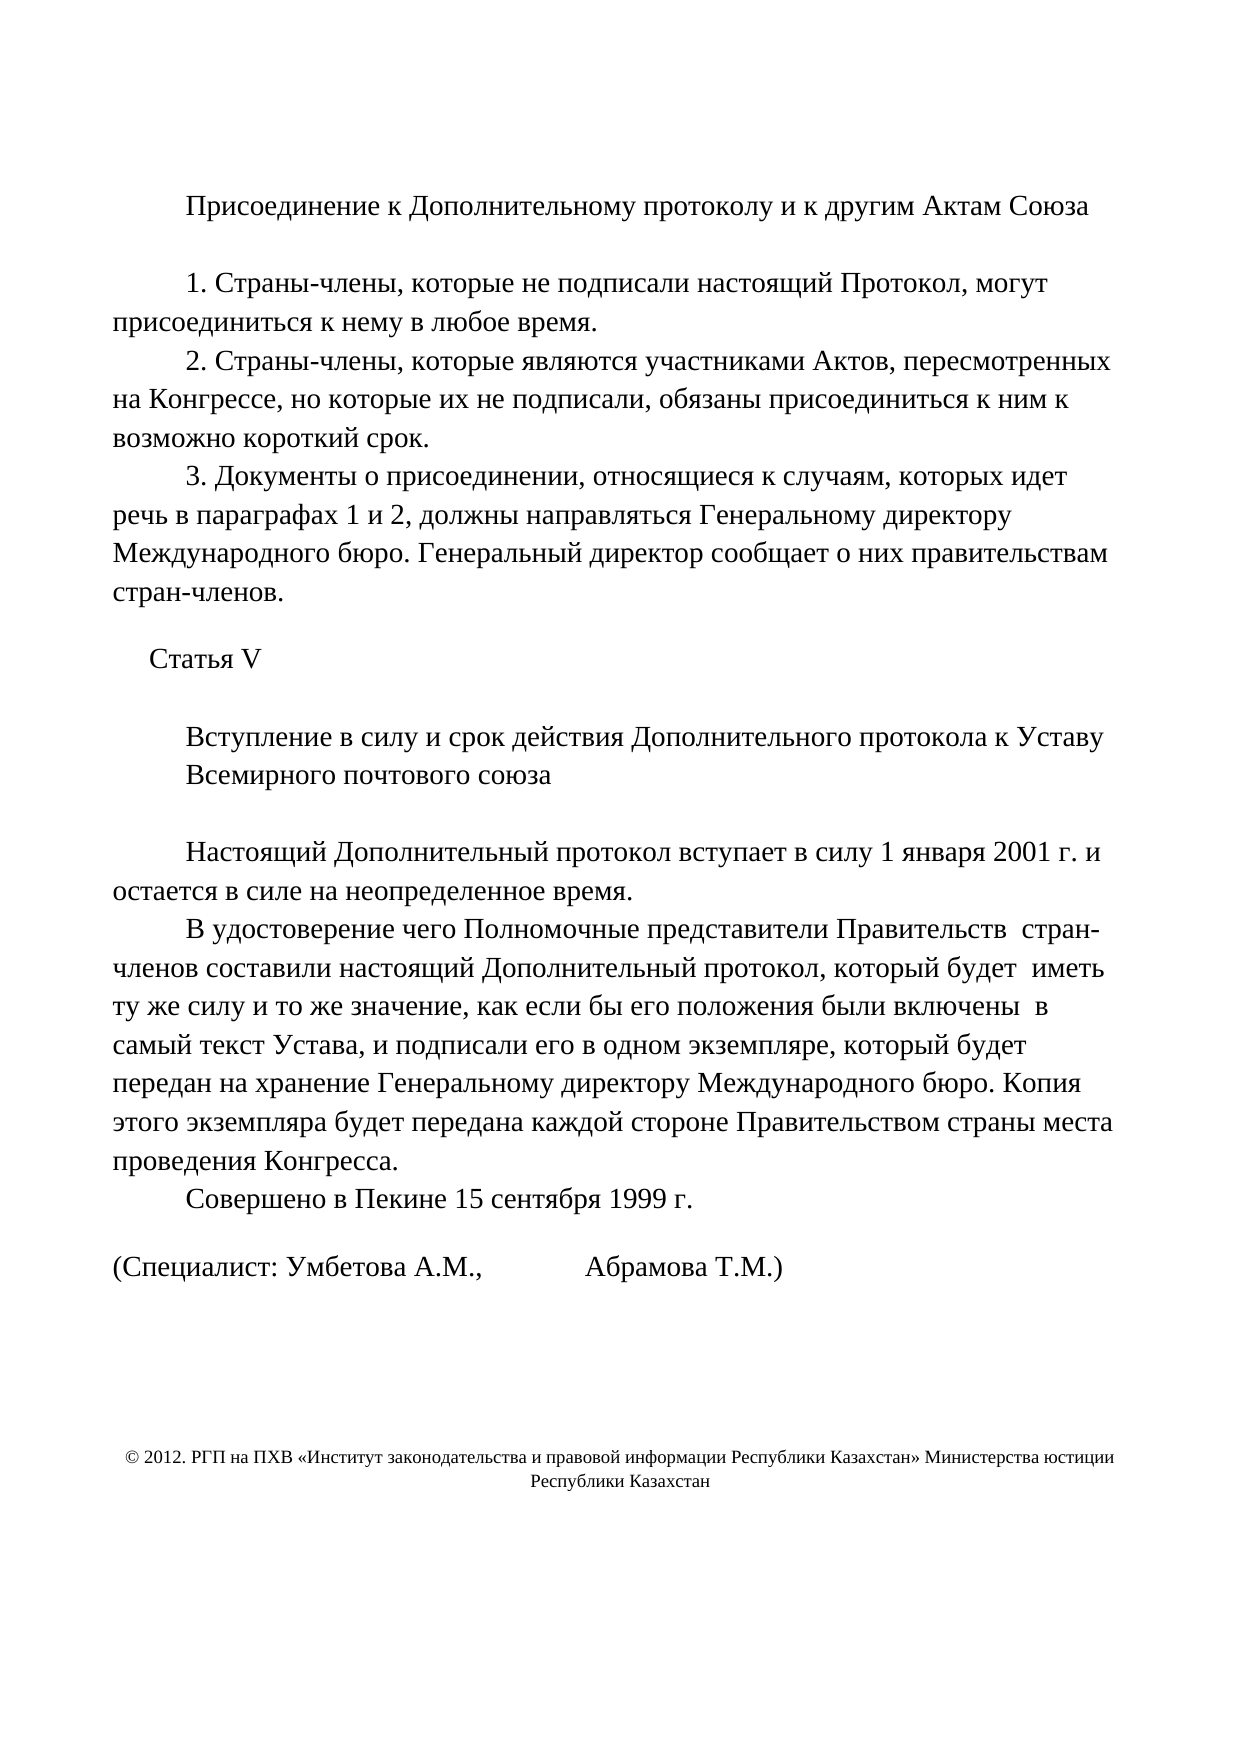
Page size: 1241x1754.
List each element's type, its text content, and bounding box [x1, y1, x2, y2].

text Вступление в силу и срок действия Дополнительного протокола к Уставу Всемирного почтового союза Настоящий Дополнительный протокол вступает в силу 1 января 2001 г. и остается в силе на неопределенное время. В удостоверение чего Полномочные представители Правительств стран-членов составили настоящий Дополнительный протокол, который будет иметь ту же силу и то же значение, как если бы его положения были включены в самый текст Устава, и подписали его в одном экземпляре, который будет передан на хранение Генеральному директору Международного бюро. Копия этого экземпляра будет передана каждой стороне Правительством страны места проведения Конгресса. Совершено в Пекине 15 сентября 1999 г. [112, 680, 1128, 1245]
text Статья V [112, 642, 1128, 675]
text © 2012. РГП на ПХВ «Институт законодательства и правовой информации Республики Казахстан» Министерства юстиции Республики Казахстан [112, 1446, 1128, 1492]
text (Специалист: Умбетова А.М., Абрамова Т.М.) [112, 1249, 1128, 1282]
text Присоединение к Дополнительному протоколу и к другим Актам Союза 1. Страны-члены, которые не подписали настоящий Протокол, могут присоединиться к нему в любое время. 2. Страны-члены, которые являются участниками Актов, пересмотренных на Конгрессе, но которые их не подписали, обязаны присоединиться к ним к возможно короткий срок. 3. Документы о присоединении, относящиеся к случаям, которых идет речь в параграфах 1 и 2, должны направляться Генеральному директору Международного бюро. Генеральный директор сообщает о них правительствам стран-членов. [112, 150, 1128, 638]
